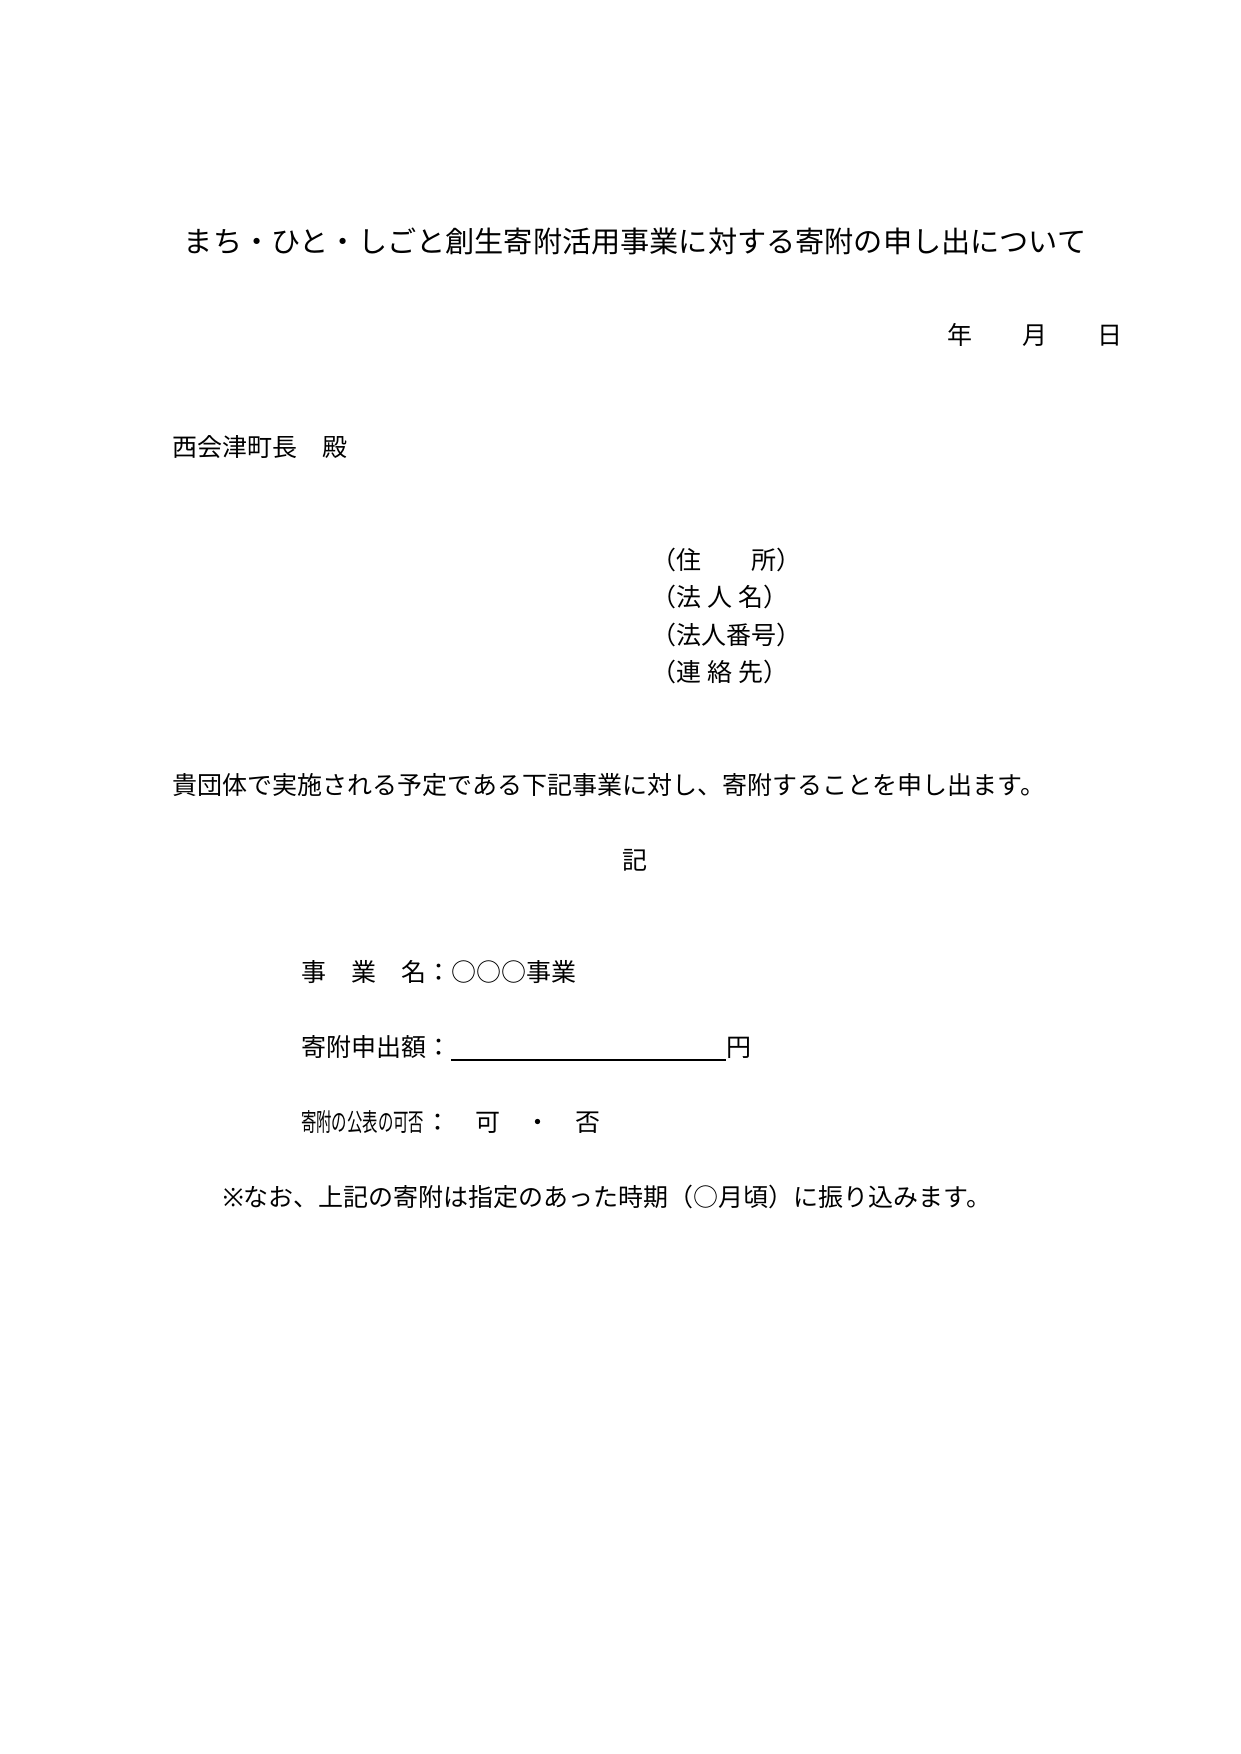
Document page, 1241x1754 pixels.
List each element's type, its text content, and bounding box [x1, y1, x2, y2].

text 西会津町長 殿 [148, 427, 1122, 464]
text （法人番号） [651, 614, 1122, 652]
text まち・ひと・しごと創生寄附活用事業に対する寄附の申し出について [148, 202, 1122, 277]
text 事 業 名：○○○事業 [301, 952, 1022, 989]
subtitle 記 [148, 839, 1122, 877]
text （住 所） [651, 539, 1122, 577]
text 貴団体で実施される予定である下記事業に対し、寄附することを申し出ます。 [148, 764, 1122, 802]
text （法人名） [651, 577, 1122, 614]
text ※なお、上記の寄附は指定のあった時期（○月頃）に振り込みます。 [148, 1177, 1022, 1214]
text 寄附申出額： 円 [301, 1027, 1022, 1064]
text （連絡先） [651, 652, 1122, 689]
text 寄附の公表の可否： 可 ・ 否 [301, 1102, 1022, 1139]
text 年 月 日 [148, 314, 1122, 352]
